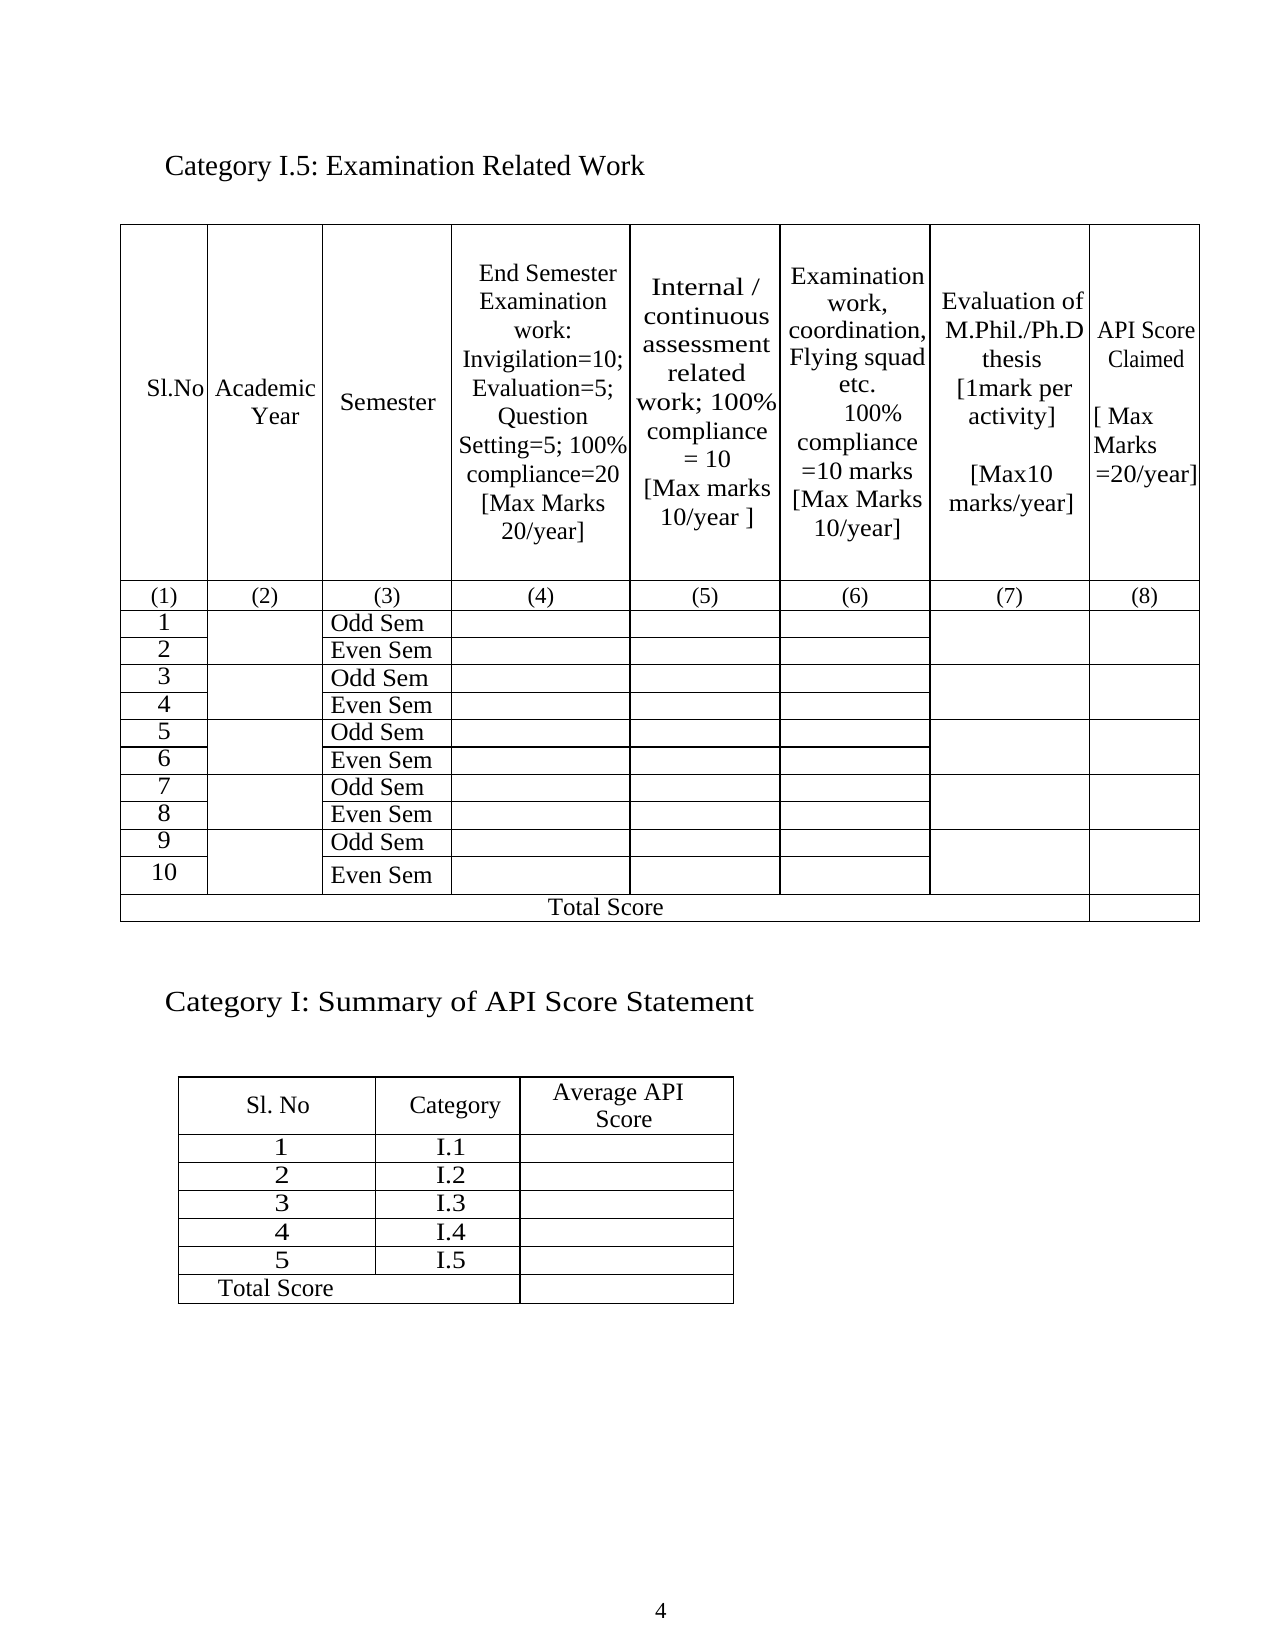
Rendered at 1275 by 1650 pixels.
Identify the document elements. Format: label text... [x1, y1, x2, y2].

table_cell [781, 611, 929, 637]
table_cell Odd Sem [323, 720, 451, 746]
table_header Academic Year [208, 225, 322, 579]
table_cell Odd Sem [323, 611, 451, 637]
table_cell Total Score [179, 1275, 519, 1303]
table_header Category [376, 1078, 519, 1133]
table_cell [631, 611, 779, 637]
table_cell [208, 830, 322, 894]
table_cell [931, 775, 1089, 828]
table_cell Odd Sem [323, 665, 451, 692]
table_cell [631, 665, 779, 692]
table_cell [781, 775, 929, 801]
table_cell [1090, 720, 1199, 774]
table_cell (7) [931, 581, 1089, 609]
table_cell I.5 [376, 1247, 519, 1274]
table_header Average API Score [521, 1078, 733, 1133]
table_cell [781, 638, 929, 664]
table_cell [208, 775, 322, 828]
table_cell 3 [179, 1191, 375, 1218]
table_cell [1090, 611, 1199, 664]
table_cell [781, 665, 929, 692]
table_cell (1) [121, 581, 207, 609]
table_cell [452, 748, 629, 774]
table_cell [631, 802, 779, 828]
table_cell (3) [323, 581, 451, 609]
table_cell 1 [179, 1135, 375, 1162]
table_cell [781, 720, 929, 746]
table_cell [208, 665, 322, 719]
table_header Evaluation of M.Phil./Ph.D thesis [1mark per activity] [Max10 marks/year] [931, 225, 1089, 579]
table_cell 2 [121, 638, 207, 664]
table_cell 10 [121, 857, 207, 894]
table_header Internal / continuous assessment related work; 100% compliance = 10 [Max marks 10/year ] [631, 225, 779, 579]
table_cell [781, 857, 929, 894]
table_cell [452, 720, 629, 746]
table_cell [452, 802, 629, 828]
table_cell [521, 1247, 733, 1274]
table_cell 4 [121, 693, 207, 719]
table_cell [521, 1163, 733, 1190]
table_cell 1 [121, 611, 207, 637]
table_cell [452, 611, 629, 637]
table_cell Even Sem [323, 693, 451, 719]
table_cell [631, 693, 779, 719]
table_cell [781, 748, 929, 774]
table_cell Odd Sem [323, 775, 451, 801]
table_cell [631, 830, 779, 856]
table_cell (6) [781, 581, 929, 609]
table_cell [521, 1135, 733, 1162]
table_cell [931, 720, 1089, 774]
table_cell 6 [121, 748, 207, 774]
table_cell [452, 775, 629, 801]
table_cell [931, 611, 1089, 664]
table_header Sl.No [121, 225, 207, 579]
table_cell [452, 830, 629, 856]
table_header API Score Claimed [ Max Marks =20/year] [1090, 225, 1199, 579]
table_cell Even Sem [323, 638, 451, 664]
table_cell Odd Sem [323, 830, 451, 856]
table_cell 4 [179, 1219, 375, 1246]
table_cell [521, 1275, 733, 1303]
table_cell [1090, 830, 1199, 894]
table_cell [931, 830, 1089, 894]
table_cell 2 [179, 1163, 375, 1190]
table_cell 8 [121, 802, 207, 828]
table_cell [452, 665, 629, 692]
text Category I: Summary of API Score Statement [164, 984, 1156, 1017]
table_cell Even Sem [323, 857, 451, 894]
table_cell Even Sem [323, 748, 451, 774]
table_cell Total Score [121, 895, 1089, 921]
table_cell [1090, 775, 1199, 828]
table_cell 7 [121, 775, 207, 801]
table_cell [452, 638, 629, 664]
table_cell I.3 [376, 1191, 519, 1218]
table_cell [521, 1191, 733, 1218]
table_cell [631, 775, 779, 801]
table_cell I.1 [376, 1135, 519, 1162]
table_cell [931, 665, 1089, 719]
table_cell [631, 638, 779, 664]
table_cell [781, 693, 929, 719]
table_cell I.2 [376, 1163, 519, 1190]
table_cell [452, 857, 629, 894]
table_cell [631, 857, 779, 894]
table_header Examination work, coordination, Flying squad etc. 100% compliance =10 marks [Max Marks 10/year] [781, 225, 929, 579]
table_cell [1090, 665, 1199, 719]
table_cell [521, 1219, 733, 1246]
table_cell [631, 748, 779, 774]
table_cell [781, 830, 929, 856]
table_cell [631, 720, 779, 746]
table_cell I.4 [376, 1219, 519, 1246]
table_cell 5 [179, 1247, 375, 1274]
table_cell [1090, 895, 1199, 921]
table_cell 5 [121, 720, 207, 746]
text Category I.5: Examination Related Work [164, 148, 1156, 182]
table_cell Even Sem [323, 802, 451, 828]
table_cell [781, 802, 929, 828]
table_header Semester [323, 225, 451, 579]
table_cell (4) [452, 581, 629, 609]
table_cell (5) [631, 581, 779, 609]
table_cell [208, 720, 322, 774]
table_cell 9 [121, 830, 207, 856]
table_cell (2) [208, 581, 322, 609]
table_header End Semester Examination work: Invigilation=10; Evaluation=5; Question Setting=5; 100% compliance=20 [Max Marks 20/year] [452, 225, 629, 579]
table_header Sl. No [179, 1078, 375, 1133]
table_cell [208, 611, 322, 664]
table_cell (8) [1090, 581, 1199, 609]
table_cell 3 [121, 665, 207, 692]
table_cell [452, 693, 629, 719]
